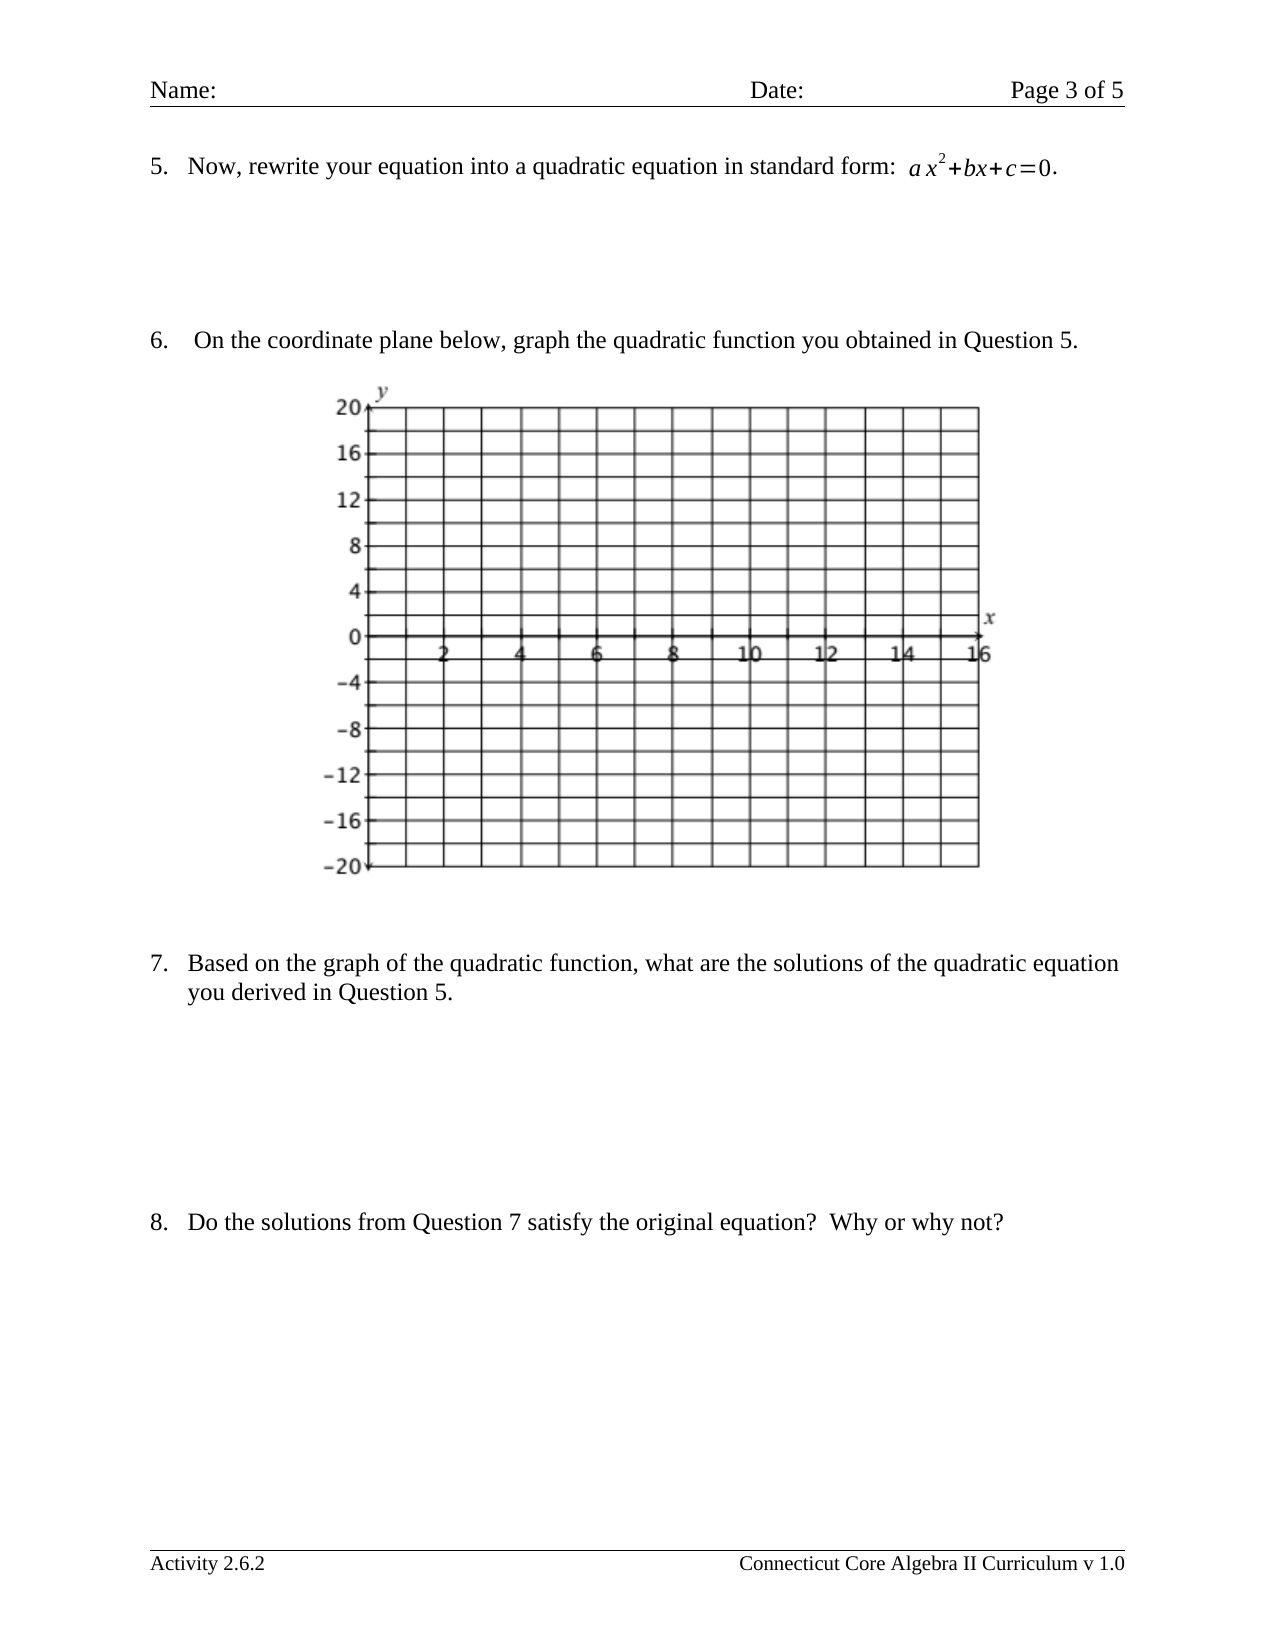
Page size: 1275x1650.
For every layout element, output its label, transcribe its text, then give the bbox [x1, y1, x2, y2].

list Based on the graph of the quadratic function, what are the solutions of the quadratic equation you derived in Question 5. [150, 948, 1125, 1006]
list Do the solutions from Question 7 satisfy the original equation? Why or why not? [150, 1207, 1125, 1236]
list Now, rewrite your equation into a quadratic equation in standard form: . [150, 150, 1125, 181]
list On the coordinate plane below, graph the quadratic function you obtained in Question 5. [150, 325, 1125, 354]
